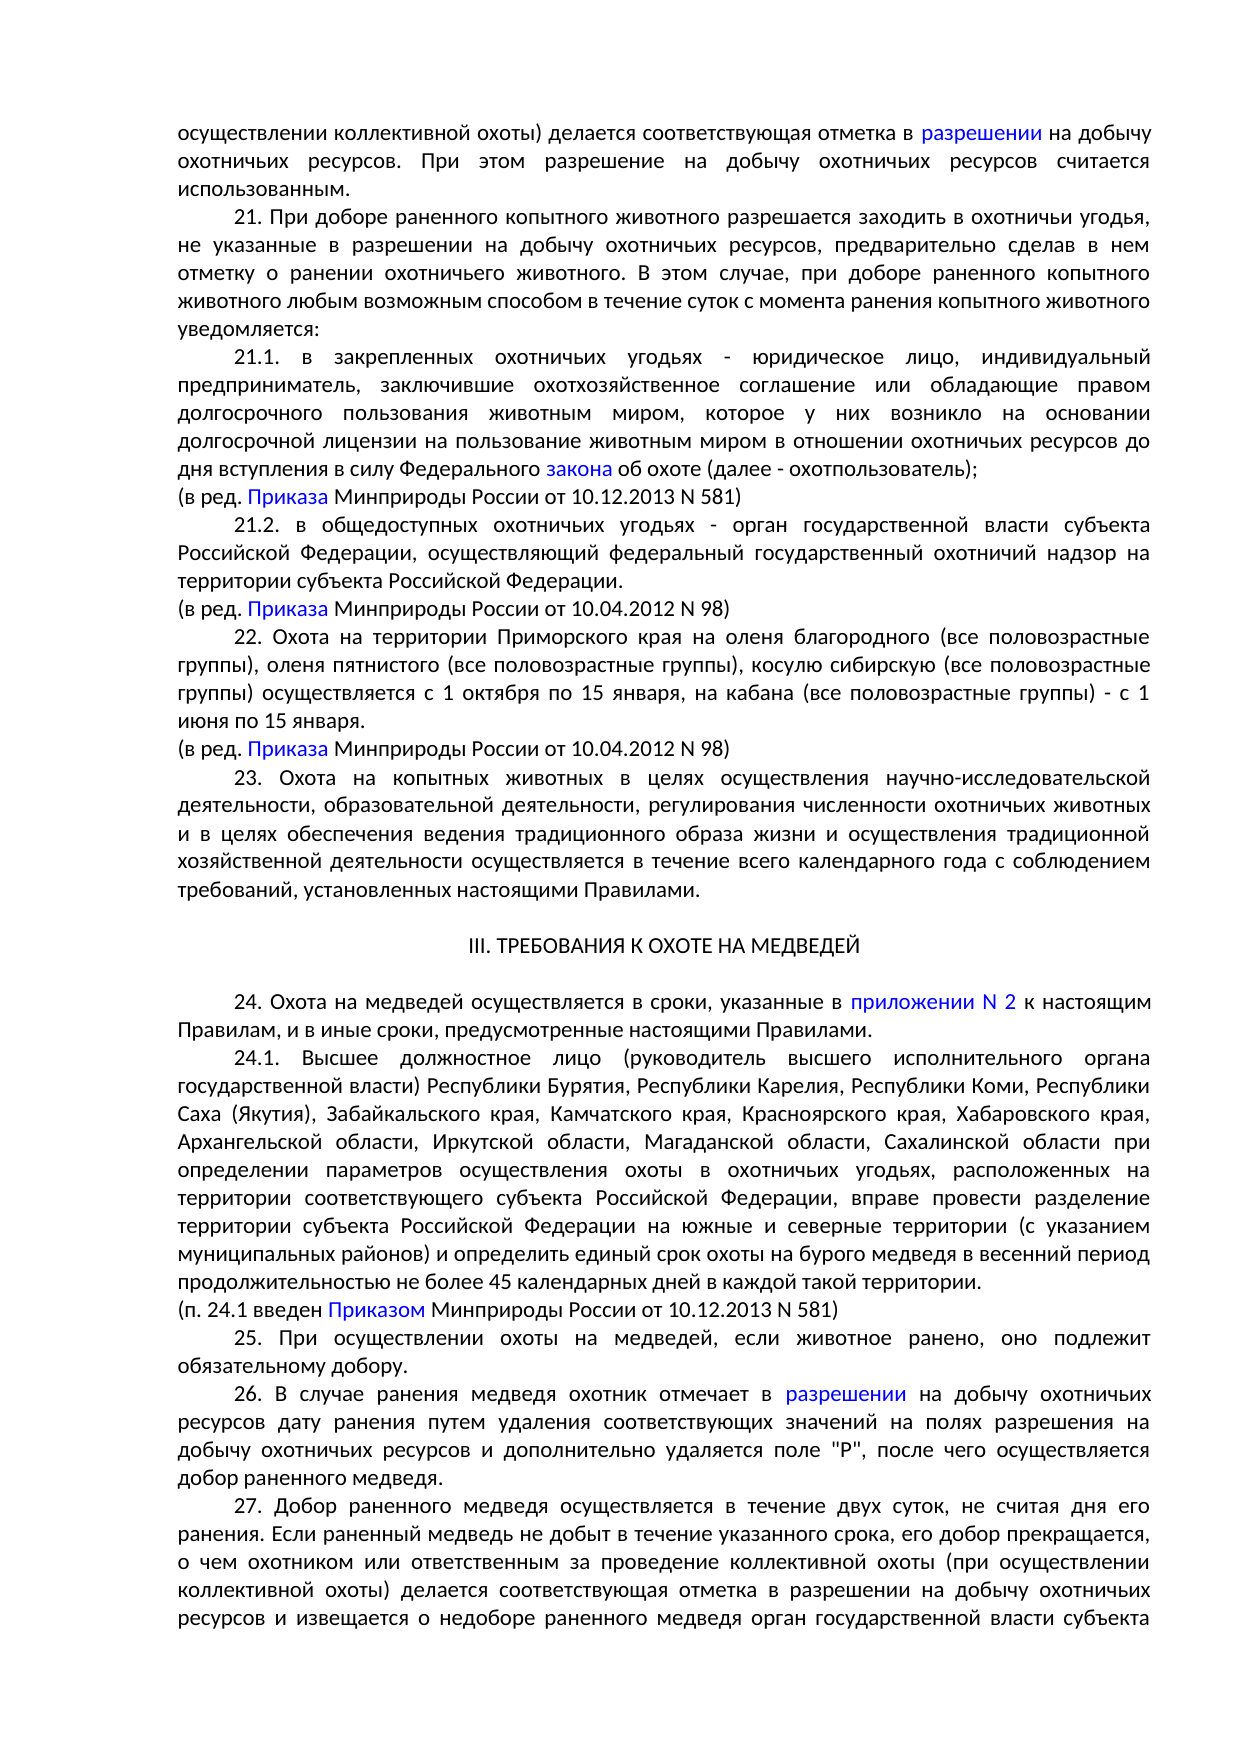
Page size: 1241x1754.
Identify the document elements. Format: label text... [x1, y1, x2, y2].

text (п. 24.1 введен Приказом Минприроды России от 10.12.2013 N 581) [177, 1295, 1152, 1323]
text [177, 118, 1152, 202]
text 21. При доборе раненного копытного животного разрешается заходить в охотничьи угодья, не указанные в разрешении на добычу охотничьих ресурсов, предварительно сделав в нем отметку о ранении охотничьего животного. В этом случае, при доборе раненного копытного животного любым возможным способом в течение суток с момента ранения копытного животного уведомляется: [177, 202, 1152, 342]
text 22. Охота на территории Приморского края на оленя благородного (все половозрастные группы), оленя пятнистого (все половозрастные группы), косулю сибирскую (все половозрастные группы) осуществляется с 1 октября по 15 января, на кабана (все половозрастные группы) - с 1 июня по 15 января. [177, 622, 1152, 734]
text 21.1. в закрепленных охотничьих угодьях - юридическое лицо, индивидуальный предприниматель, заключившие охотхозяйственное соглашение или обладающие правом долгосрочного пользования животным миром, которое у них возникло на основании долгосрочной лицензии на пользование животным миром в отношении охотничьих ресурсов до дня вступления в силу Федерального закона об охоте (далее - охотпользователь); [177, 342, 1152, 482]
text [177, 1491, 1152, 1631]
text III. ТРЕБОВАНИЯ К ОХОТЕ НА МЕДВЕДЕЙ [177, 931, 1152, 959]
text (в ред. Приказа Минприроды России от 10.04.2012 N 98) [177, 594, 1152, 622]
text 21.2. в общедоступных охотничьих угодьях - орган государственной власти субъекта Российской Федерации, осуществляющий федеральный государственный охотничий надзор на территории субъекта Российской Федерации. [177, 510, 1152, 594]
text 25. При осуществлении охоты на медведей, если животное ранено, оно подлежит обязательному добору. [177, 1323, 1152, 1379]
text 23. Охота на копытных животных в целях осуществления научно-исследовательской деятельности, образовательной деятельности, регулирования численности охотничьих животных и в целях обеспечения ведения традиционного образа жизни и осуществления традиционной хозяйственной деятельности осуществляется в течение всего календарного года с соблюдением требований, установленных настоящими Правилами. [177, 763, 1152, 903]
text (в ред. Приказа Минприроды России от 10.04.2012 N 98) [177, 734, 1152, 763]
text (в ред. Приказа Минприроды России от 10.12.2013 N 581) [177, 482, 1152, 510]
text 24.1. Высшее должностное лицо (руководитель высшего исполнительного органа государственной власти) Республики Бурятия, Республики Карелия, Республики Коми, Республики Саха (Якутия), Забайкальского края, Камчатского края, Красноярского края, Хабаровского края, Архангельской области, Иркутской области, Магаданской области, Сахалинской области при определении параметров осуществления охоты в охотничьих угодьях, расположенных на территории соответствующего субъекта Российской Федерации, вправе провести разделение территории субъекта Российской Федерации на южные и северные территории (с указанием муниципальных районов) и определить единый срок охоты на бурого медведя в весенний период продолжительностью не более 45 календарных дней в каждой такой территории. [177, 1043, 1152, 1295]
text 24. Охота на медведей осуществляется в сроки, указанные в приложении N 2 к настоящим Правилам, и в иные сроки, предусмотренные настоящими Правилами. [177, 987, 1152, 1043]
text 26. В случае ранения медведя охотник отмечает в разрешении на добычу охотничьих ресурсов дату ранения путем удаления соответствующих значений на полях разрешения на добычу охотничьих ресурсов и дополнительно удаляется поле "Р", после чего осуществляется добор раненного медведя. [177, 1379, 1152, 1491]
